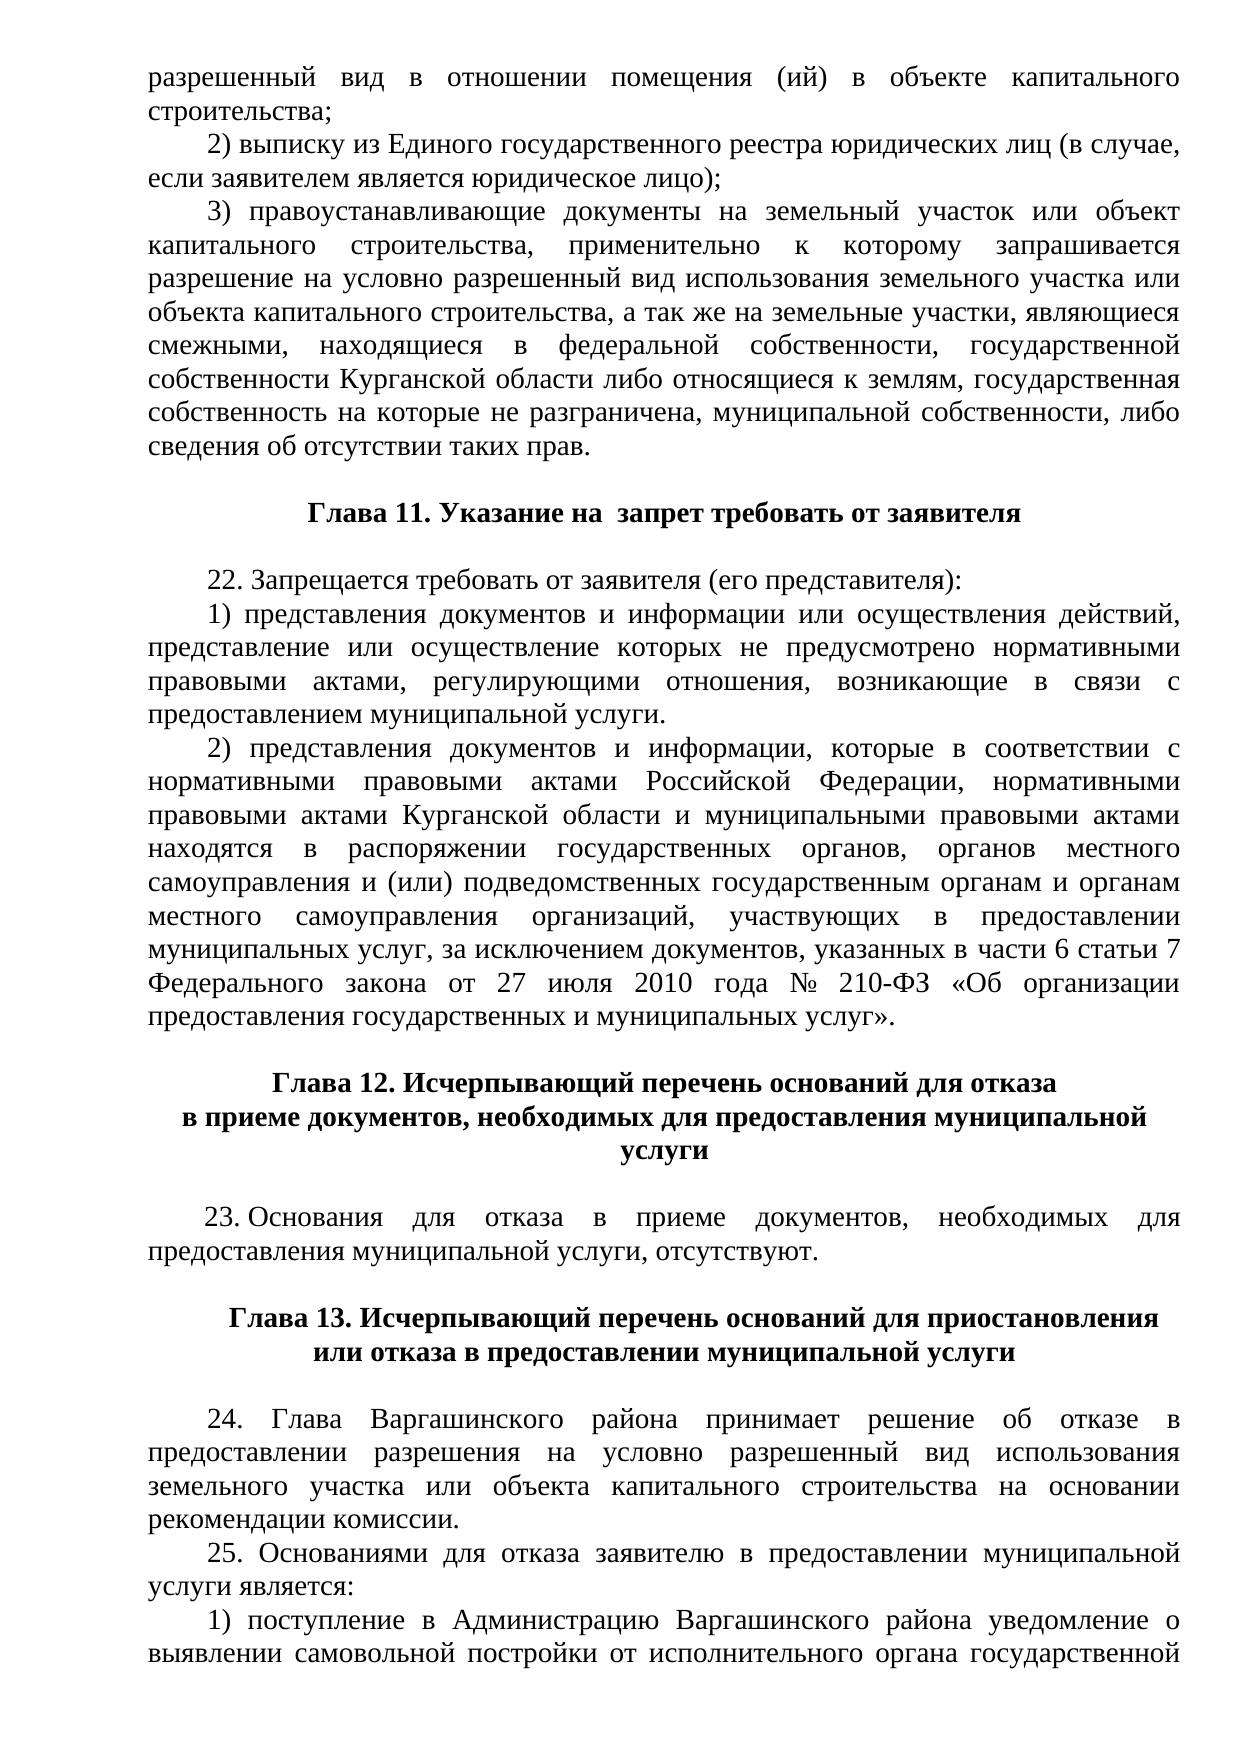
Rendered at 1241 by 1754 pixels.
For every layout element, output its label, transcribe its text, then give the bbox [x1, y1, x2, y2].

list 3) правоустанавливающие документы на земельный участок или объект капитального строительства, применительно к которому запрашивается разрешение на условно разрешенный вид использования земельного участка или объекта капитального строительства, а так же на земельные участки, являющиеся смежными, находящиеся в федеральной собственности, государственной собственности Курганской области либо относящиеся к землям, государственная собственность на которые не разграничена, муниципальной собственности, либо сведения об отсутствии таких прав. [148, 193, 1181, 462]
list 25. Основаниями для отказа заявителю в предоставлении муниципальной услуги является: [148, 1535, 1181, 1602]
text 2) представления документов и информации, которые в соответствии с нормативными правовыми актами Российской Федерации, нормативными правовыми актами Курганской области и муниципальными правовыми актами находятся в распоряжении государственных органов, органов местного самоуправления и (или) подведомственных государственным органам и органам местного самоуправления организаций, участвующих в предоставлении муниципальных услуг, за исключением документов, указанных в части 6 статьи 7 Федерального закона от 27 июля 2010 года № 210-ФЗ «Об организации предоставления государственных и муниципальных услуг». [148, 730, 1181, 1032]
text 1) представления документов и информации или осуществления действий, представление или осуществление которых не предусмотрено нормативными правовыми актами, регулирующими отношения, возникающие в связи с предоставлением муниципальной услуги. [148, 596, 1181, 730]
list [148, 1602, 1181, 1669]
title Глава 12. Исчерпывающий перечень оснований для отказа [148, 1065, 1181, 1099]
text 22. Запрещается требовать от заявителя (его представителя): [148, 562, 1181, 596]
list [148, 59, 1181, 126]
text Глава 11. Указание на запрет требовать от заявителя [148, 495, 1181, 529]
text 23. Основания для отказа в приеме документов, необходимых для предоставления муниципальной услуги, отсутствуют. [148, 1199, 1181, 1267]
title в приеме документов, необходимых для предоставления муниципальной услуги [148, 1099, 1181, 1166]
list Глава 13. Исчерпывающий перечень оснований для приостановления или отказа в предоставлении муниципальной услуги [148, 1300, 1181, 1367]
list 2) выписку из Единого государственного реестра юридических лиц (в случае, если заявителем является юридическое лицо); [148, 126, 1181, 193]
list 24. Глава Варгашинского района принимает решение об отказе в предоставлении разрешения на условно разрешенный вид использования земельного участка или объекта капитального строительства на основании рекомендации комиссии. [148, 1401, 1181, 1535]
